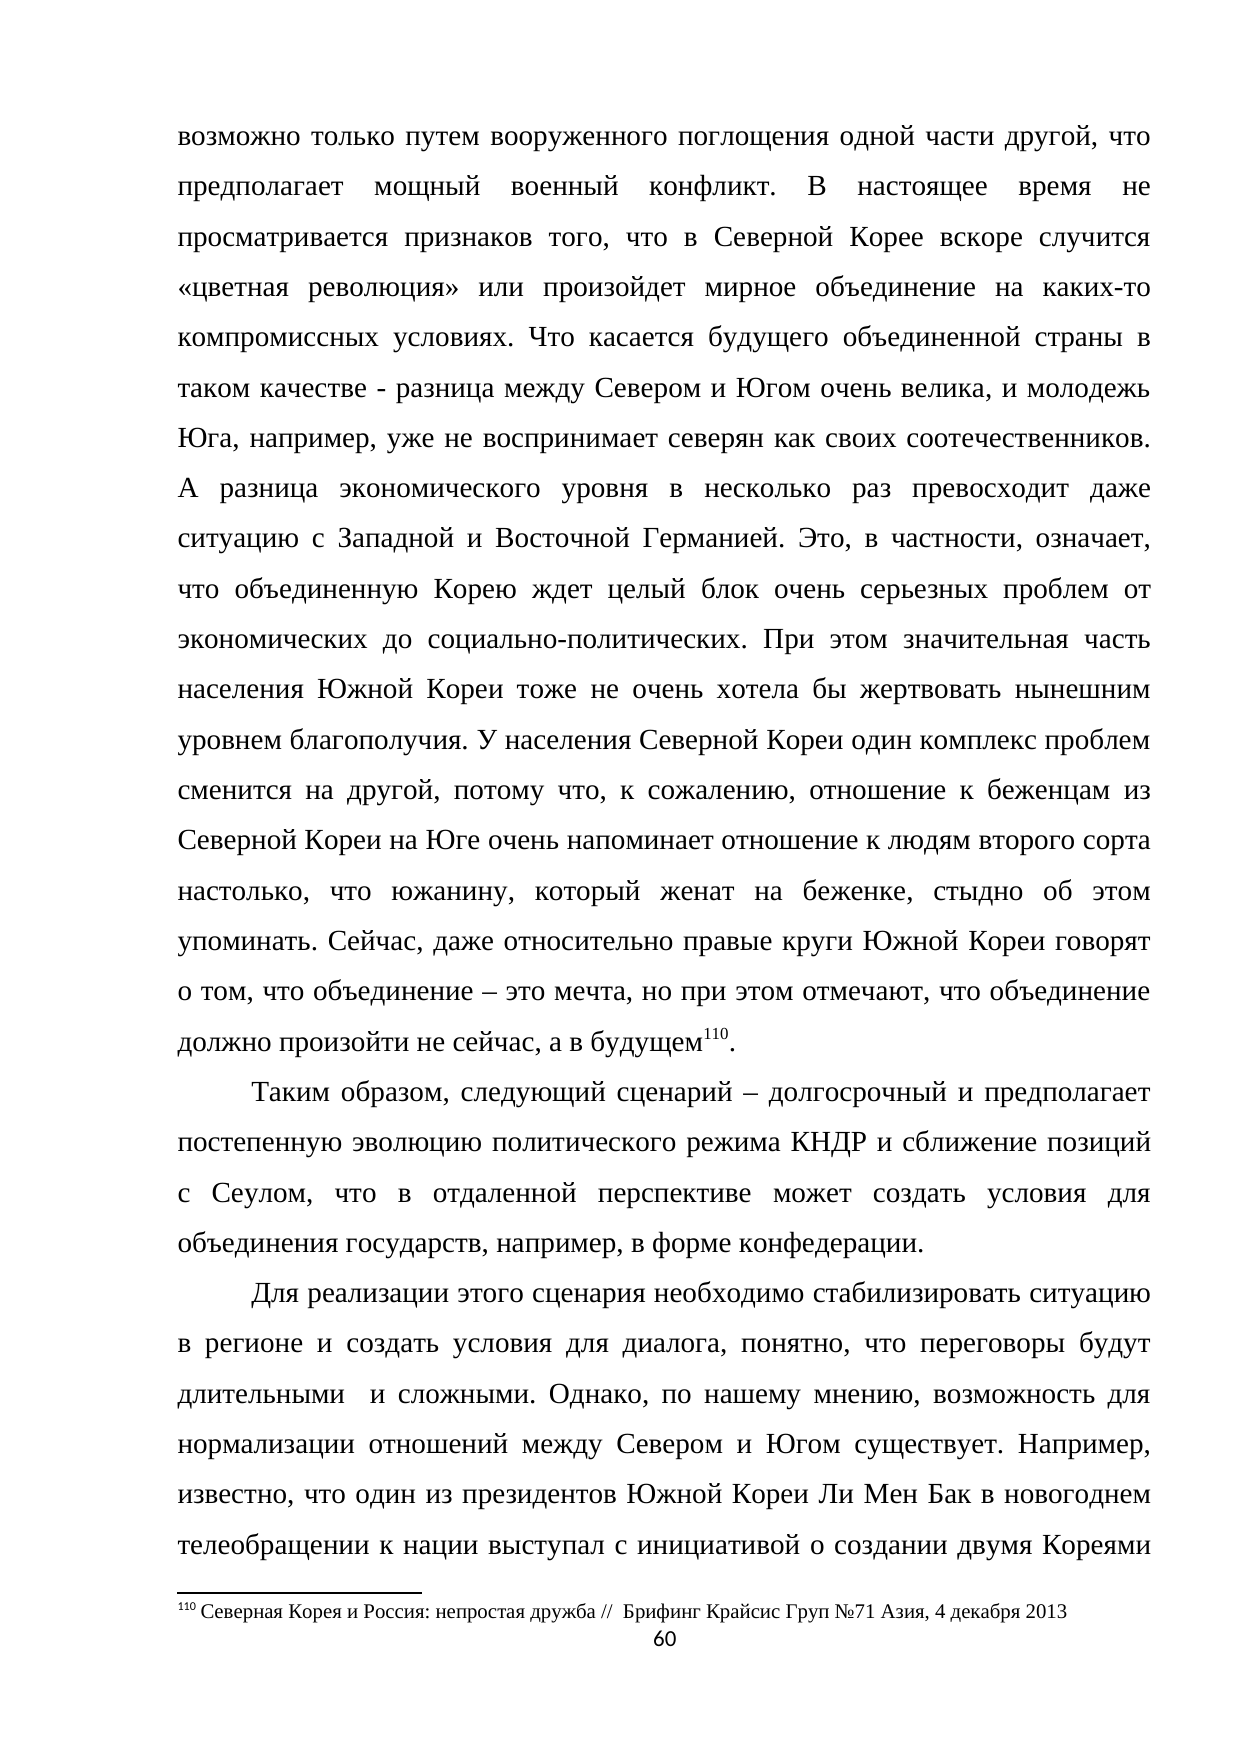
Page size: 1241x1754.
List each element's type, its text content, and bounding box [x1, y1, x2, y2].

text Таким образом, следующий сценарий – долгосрочный и предполагает постепенную эволюцию политического режима КНДР и сближение позиций с Сеулом, что в отдаленной перспективе может создать условия для объединения государств, например, в форме конфедерации. [177, 1074, 1152, 1258]
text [177, 118, 1152, 1057]
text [177, 1275, 1152, 1560]
